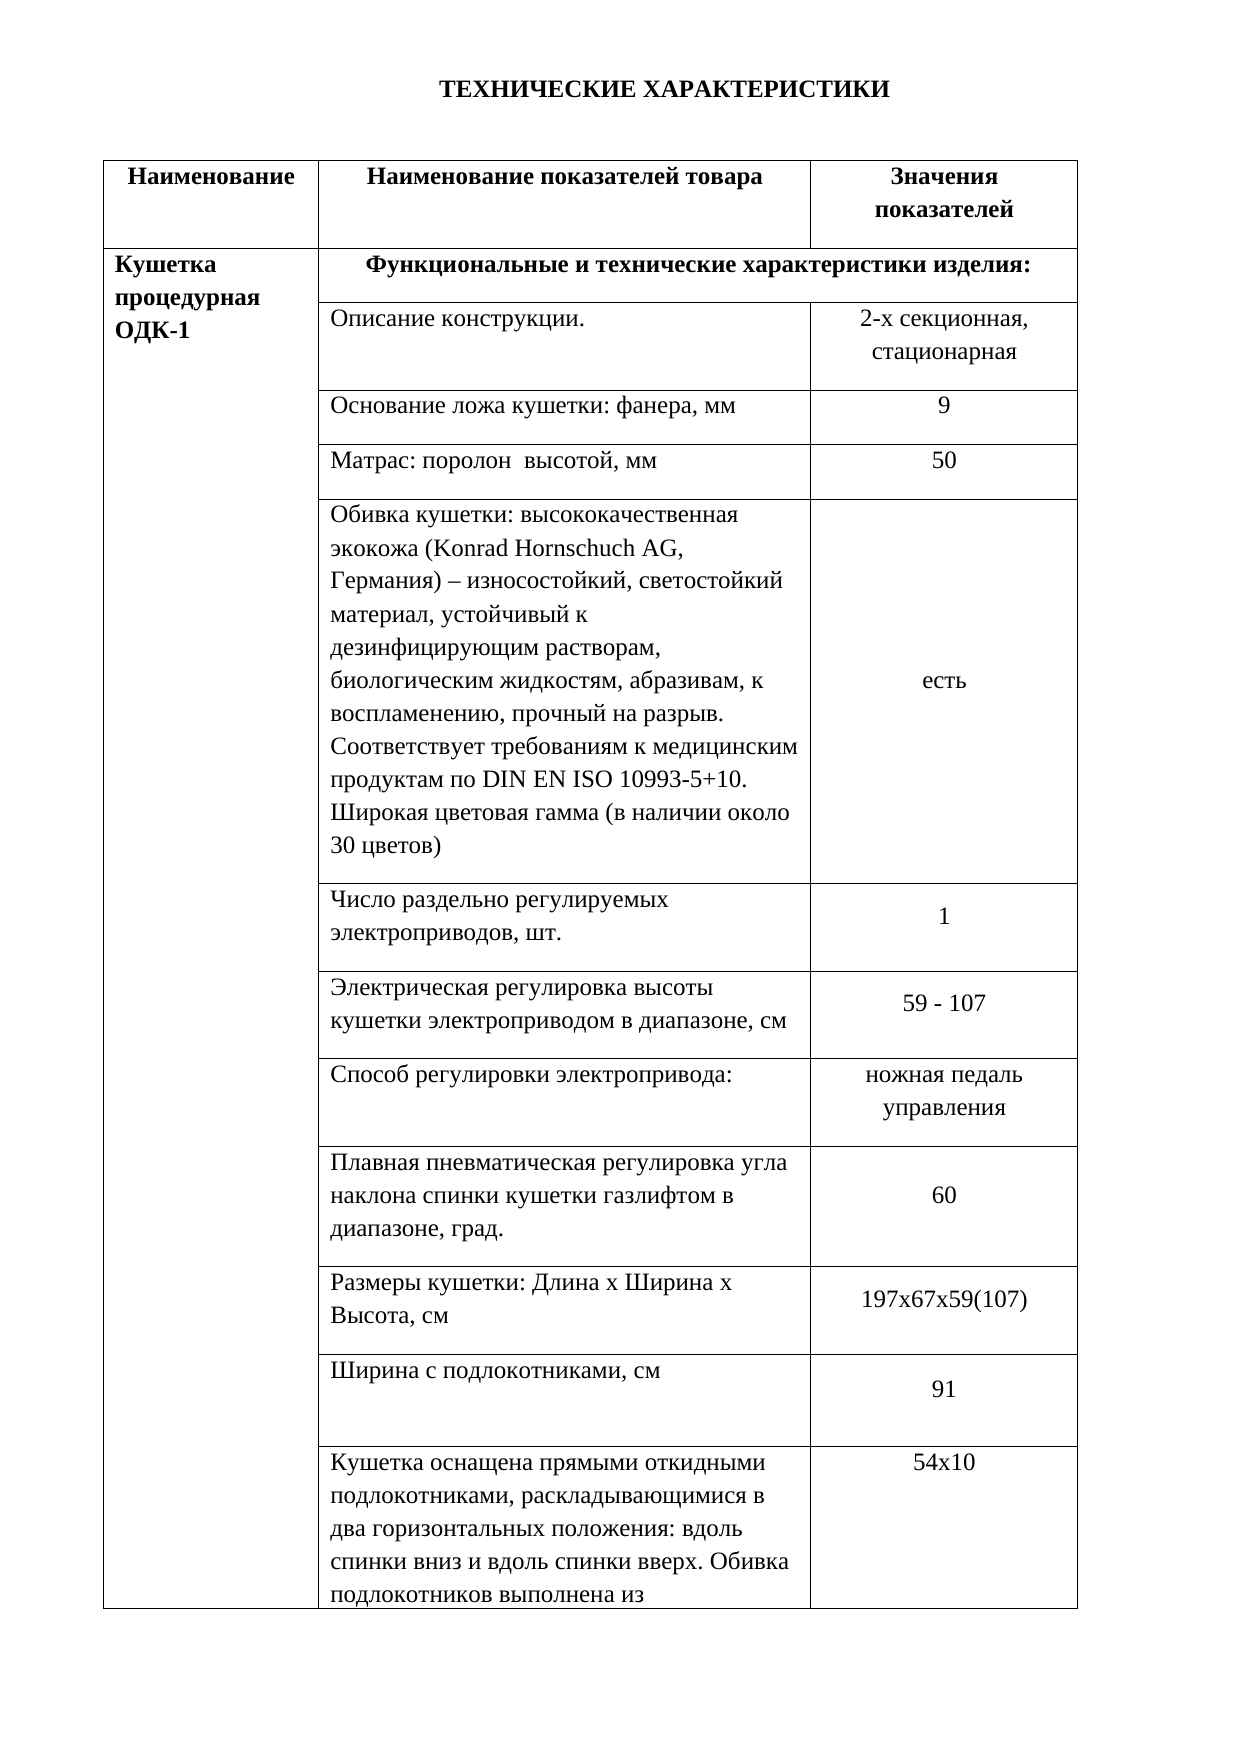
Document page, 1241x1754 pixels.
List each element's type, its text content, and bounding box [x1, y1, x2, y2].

table_cell Кушетка процедурная ОДК-1 [104, 249, 318, 1608]
table_cell Число раздельно регулируемых электроприводов, шт. [319, 884, 810, 971]
table_cell Ширина с подлокотниками, см [319, 1355, 810, 1446]
table_cell Способ регулировки электропривода: [319, 1059, 810, 1146]
table_cell Функциональные и технические характеристики изделия: [319, 249, 1077, 302]
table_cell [319, 1447, 810, 1608]
table_cell 2-х секционная, стационарная [811, 303, 1077, 389]
text ТЕХНИЧЕСКИЕ ХАРАКТЕРИСТИКИ [177, 74, 1152, 103]
table_cell Плавная пневматическая регулировка угла наклона спинки кушетки газлифтом в диапазоне, град. [319, 1147, 810, 1266]
table_cell Обивка кушетки: высококачественная экокожа (Konrad Hornschuch AG, Германия) – износостойкий, светостойкий материал, устойчивый к дезинфицирующим растворам, биологическим жидкостям, абразивам, к воспламенению, прочный на разрыв. Соответствует требованиям к медицинским продуктам по DIN EN ISO 10993-5+10. Широкая цветовая гамма (в наличии около 30 цветов) [319, 500, 810, 883]
table_cell Описание конструкции. [319, 303, 810, 389]
table_cell 9 [811, 391, 1077, 444]
table_cell Электрическая регулировка высоты кушетки электроприводом в диапазоне, см [319, 972, 810, 1058]
table_cell 60 [811, 1147, 1077, 1266]
table_cell Размеры кушетки: Длина х Ширина х Высота, см [319, 1267, 810, 1354]
table_cell 59 - 107 [811, 972, 1077, 1058]
table_cell ножная педаль управления [811, 1059, 1077, 1146]
table_header Наименование [104, 161, 318, 248]
table_cell 50 [811, 445, 1077, 498]
table_cell 91 [811, 1355, 1077, 1446]
table_cell есть [811, 500, 1077, 883]
table_cell Основание ложа кушетки: фанера, мм [319, 391, 810, 444]
table_cell 197х67х59(107) [811, 1267, 1077, 1354]
table_cell 54х10 [811, 1447, 1077, 1608]
table_header Значения показателей [811, 161, 1077, 248]
table_cell 1 [811, 884, 1077, 971]
table_cell Матрас: поролон высотой, мм [319, 445, 810, 498]
table_header Наименование показателей товара [319, 161, 810, 248]
